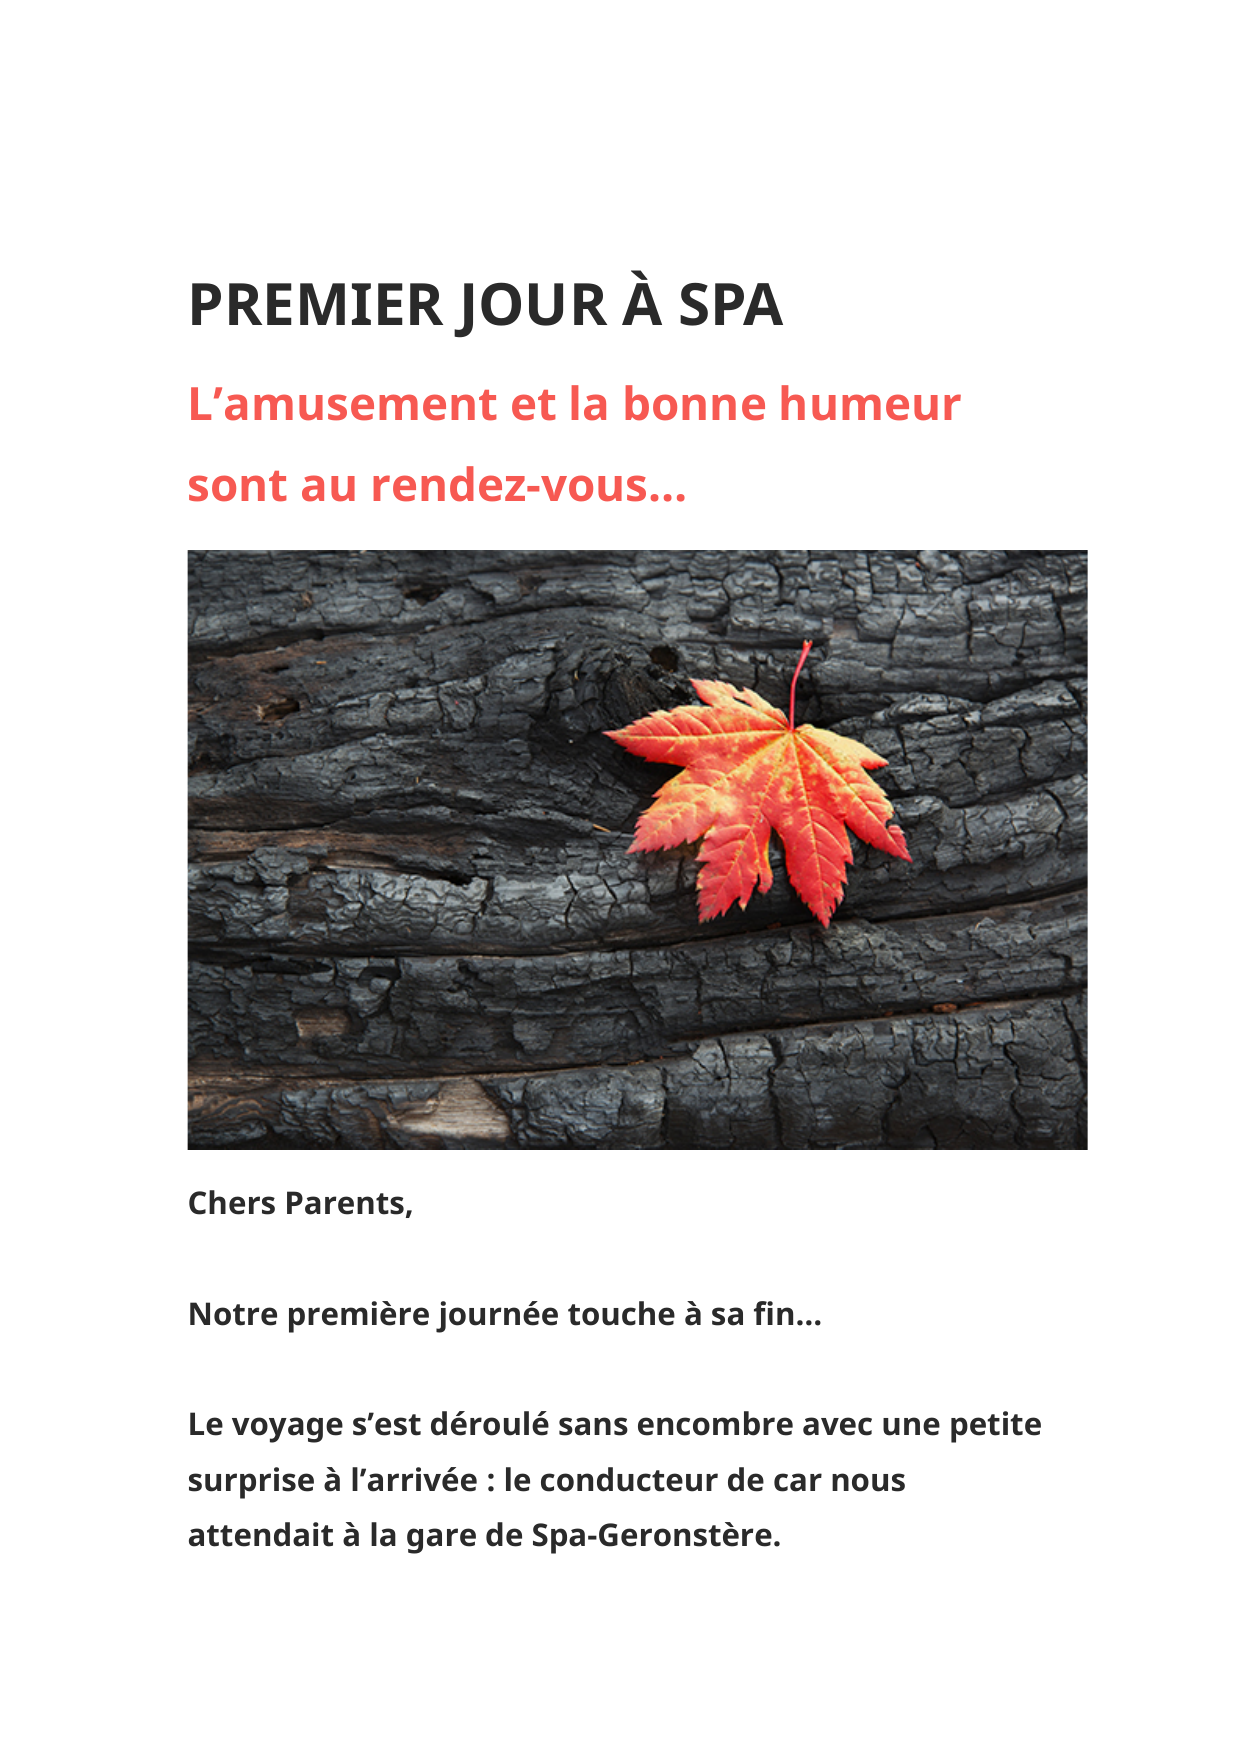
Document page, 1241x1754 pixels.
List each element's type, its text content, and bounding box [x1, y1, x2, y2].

text Notre première journée touche à sa fin… [187, 1292, 1053, 1334]
text Chers Parents, [187, 1181, 1053, 1223]
picture [187, 550, 1088, 1150]
text Le voyage s’est déroulé sans encombre avec une petite surprise à l’arrivée : le conducteur de car nous attendait à la gare de Spa-Geronstère. [187, 1402, 1053, 1555]
title Premier jour à spa [187, 262, 1053, 342]
subtitle L’amusement et la bonne humeur sont au rendez-vous… [187, 371, 1053, 514]
